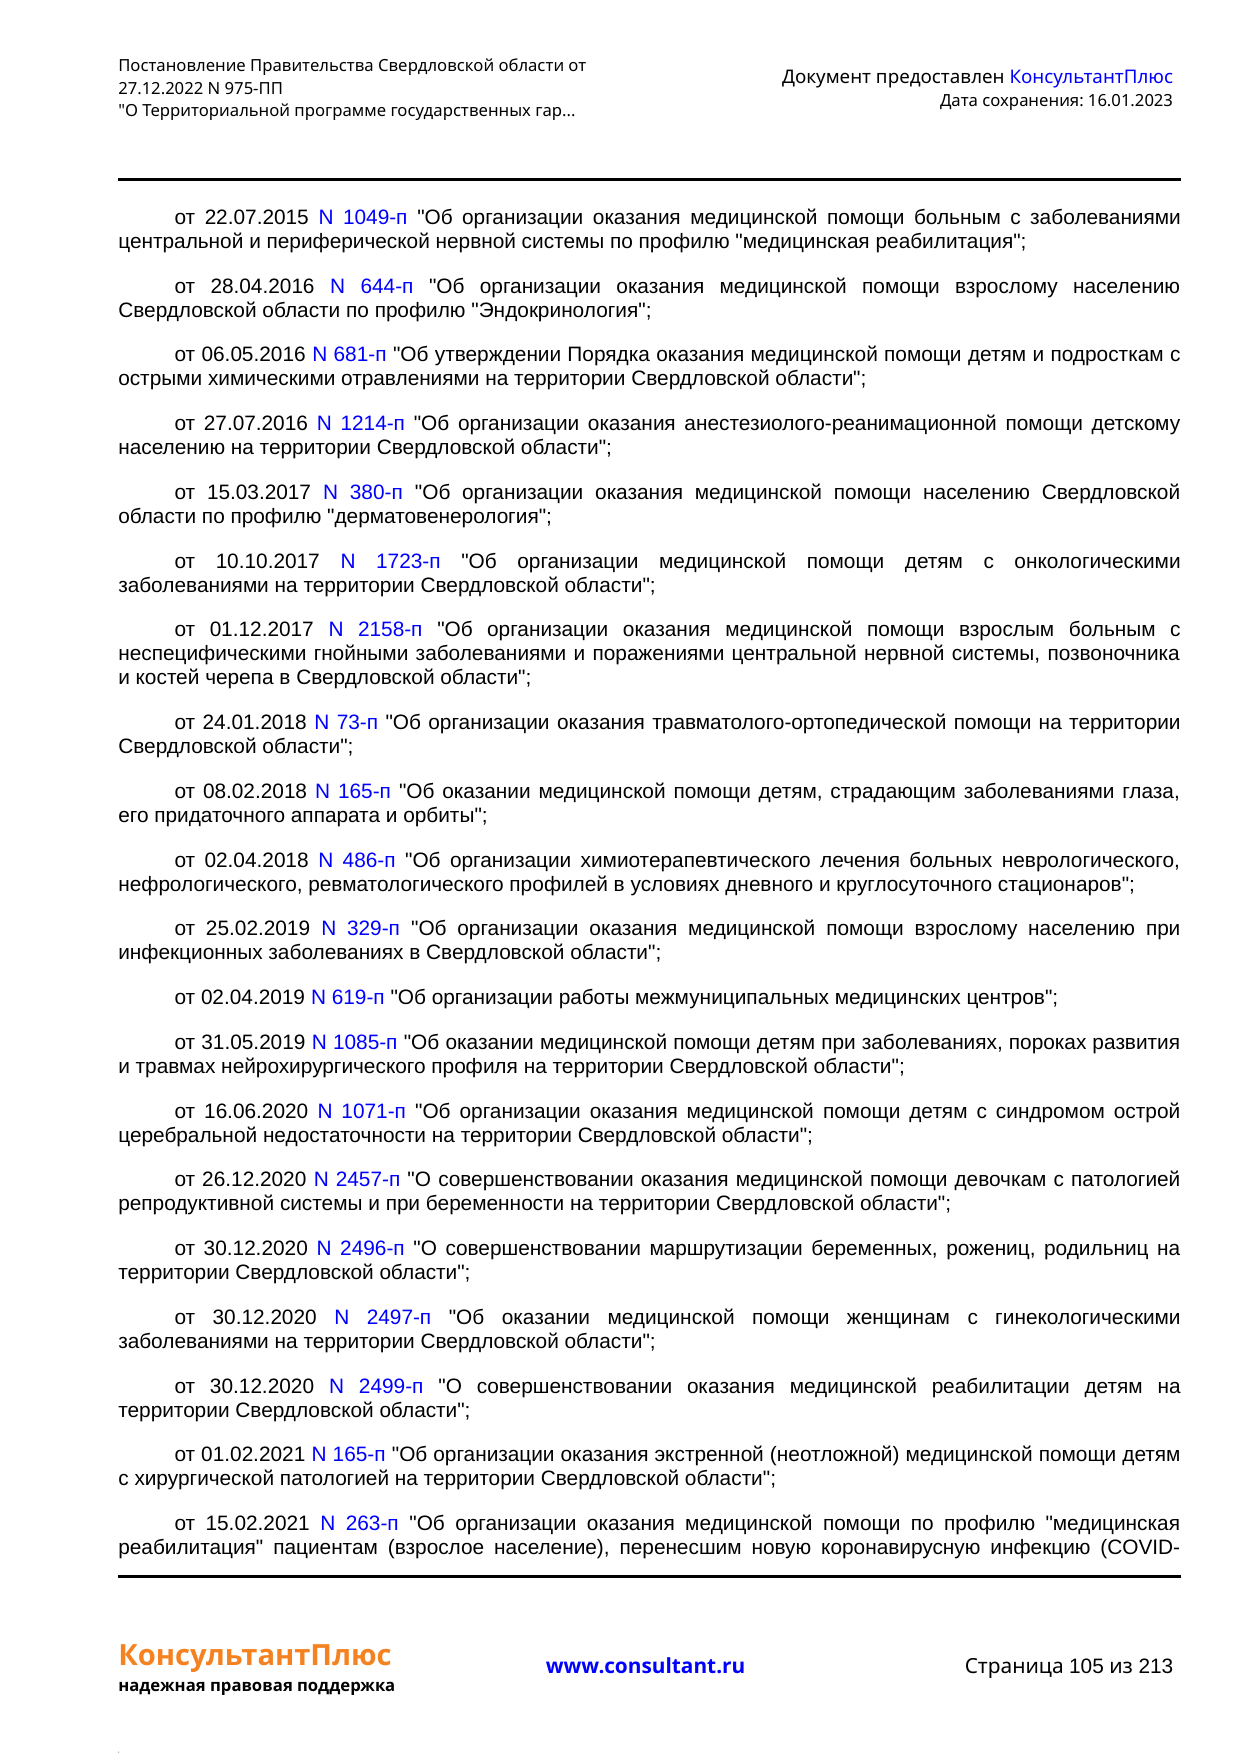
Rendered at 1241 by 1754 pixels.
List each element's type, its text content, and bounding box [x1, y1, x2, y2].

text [118, 1511, 1181, 1559]
text от 01.02.2021 N 165-п "Об организации оказания экстренной (неотложной) медицинской помощи детям с хирургической патологией на территории Свердловской области"; [118, 1442, 1181, 1490]
text от 02.04.2019 N 619-п "Об организации работы межмуниципальных медицинских центров"; [118, 985, 1181, 1009]
text от 27.07.2016 N 1214-п "Об организации оказания анестезиолого-реанимационной помощи детскому населению на территории Свердловской области"; [118, 411, 1181, 459]
text от 25.02.2019 N 329-п "Об организации оказания медицинской помощи взрослому населению при инфекционных заболеваниях в Свердловской области"; [118, 916, 1181, 964]
text от 15.03.2017 N 380-п "Об организации оказания медицинской помощи населению Свердловской области по профилю "дерматовенерология"; [118, 480, 1181, 528]
text от 31.05.2019 N 1085-п "Об оказании медицинской помощи детям при заболеваниях, пороках развития и травмах нейрохирургического профиля на территории Свердловской области"; [118, 1030, 1181, 1078]
text от 08.02.2018 N 165-п "Об оказании медицинской помощи детям, страдающим заболеваниями глаза, его придаточного аппарата и орбиты"; [118, 779, 1181, 827]
text от 22.07.2015 N 1049-п "Об организации оказания медицинской помощи больным с заболеваниями центральной и периферической нервной системы по профилю "медицинская реабилитация"; [118, 205, 1181, 253]
text от 16.06.2020 N 1071-п "Об организации оказания медицинской помощи детям с синдромом острой церебральной недостаточности на территории Свердловской области"; [118, 1098, 1181, 1146]
text от 02.04.2018 N 486-п "Об организации химиотерапевтического лечения больных неврологического, нефрологического, ревматологического профилей в условиях дневного и круглосуточного стационаров"; [118, 847, 1181, 895]
text от 30.12.2020 N 2497-п "Об оказании медицинской помощи женщинам с гинекологическими заболеваниями на территории Свердловской области"; [118, 1305, 1181, 1353]
text от 30.12.2020 N 2499-п "О совершенствовании оказания медицинской реабилитации детям на территории Свердловской области"; [118, 1373, 1181, 1421]
text от 06.05.2016 N 681-п "Об утверждении Порядка оказания медицинской помощи детям и подросткам с острыми химическими отравлениями на территории Свердловской области"; [118, 342, 1181, 390]
text от 30.12.2020 N 2496-п "О совершенствовании маршрутизации беременных, рожениц, родильниц на территории Свердловской области"; [118, 1236, 1181, 1284]
text от 10.10.2017 N 1723-п "Об организации медицинской помощи детям с онкологическими заболеваниями на территории Свердловской области"; [118, 548, 1181, 596]
text от 01.12.2017 N 2158-п "Об организации оказания медицинской помощи взрослым больным с неспецифическими гнойными заболеваниями и поражениями центральной нервной системы, позвоночника и костей черепа в Свердловской области"; [118, 617, 1181, 689]
text от 28.04.2016 N 644-п "Об организации оказания медицинской помощи взрослому населению Свердловской области по профилю "Эндокринология"; [118, 273, 1181, 321]
text от 26.12.2020 N 2457-п "О совершенствовании оказания медицинской помощи девочкам с патологией репродуктивной системы и при беременности на территории Свердловской области"; [118, 1167, 1181, 1215]
text от 24.01.2018 N 73-п "Об организации оказания травматолого-ортопедической помощи на территории Свердловской области"; [118, 710, 1181, 758]
